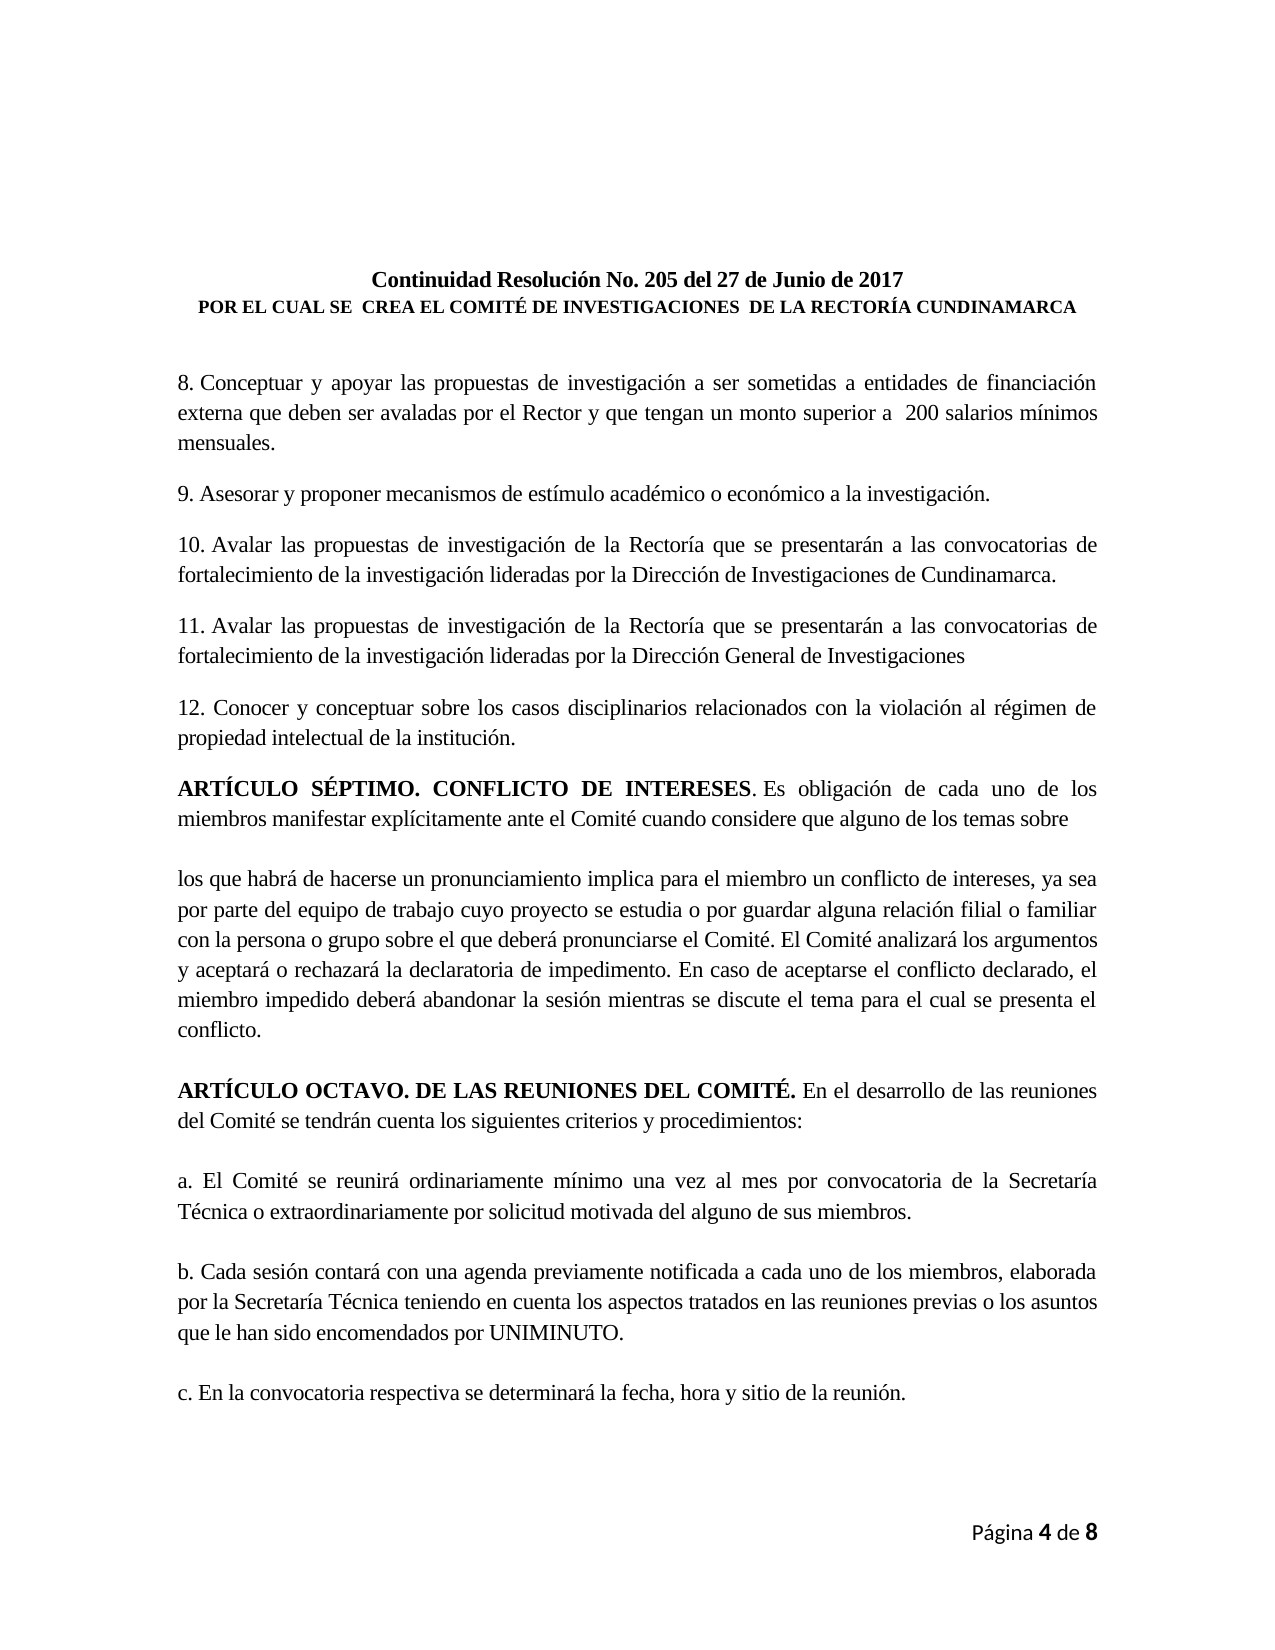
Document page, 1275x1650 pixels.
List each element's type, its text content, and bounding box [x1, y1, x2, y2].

text 10. Avalar las propuestas de investigación de la Rectoría que se presentarán a las convocatorias de fortalecimiento de la investigación lideradas por la Dirección de Investigaciones de Cundinamarca. [177, 531, 1098, 588]
text 12. Conocer y conceptuar sobre los casos disciplinarios relacionados con la violación al régimen de propiedad intelectual de la institución. [177, 694, 1098, 750]
text POR EL CUAL SE CREA EL COMITÉ DE INVESTIGACIONES DE LA RECTORÍA CUNDINAMARCA [177, 296, 1098, 318]
text a. El Comité se reunirá ordinariamente mínimo una vez al mes por convocatoria de la Secretaría Técnica o extraordinariamente por solicitud motivada del alguno de sus miembros. [177, 1168, 1098, 1224]
text 8. Conceptuar y apoyar las propuestas de investigación a ser sometidas a entidades de financiación externa que deben ser avaladas por el Rector y que tengan un monto superior a 200 salarios mínimos mensuales. [177, 369, 1098, 455]
text ARTÍCULO OCTAVO. DE LAS REUNIONES DEL COMITÉ. En el desarrollo de las reuniones del Comité se tendrán cuenta los siguientes criterios y procedimientos: [177, 1077, 1098, 1133]
text b. Cada sesión contará con una agenda previamente notificada a cada uno de los miembros, elaborada por la Secretaría Técnica teniendo en cuenta los aspectos tratados en las reuniones previas o los asuntos que le han sido encomendados por UNIMINUTO. [177, 1258, 1098, 1345]
text 11. Avalar las propuestas de investigación de la Rectoría que se presentarán a las convocatorias de fortalecimiento de la investigación lideradas por la Dirección General de Investigaciones [177, 612, 1098, 669]
text ARTÍCULO SÉPTIMO. CONFLICTO DE INTERESES. Es obligación de cada uno de los miembros manifestar explícitamente ante el Comité cuando considere que alguno de los temas sobre [177, 775, 1098, 831]
text 9. Asesorar y proponer mecanismos de estímulo académico o económico a la investigación. [177, 480, 1098, 506]
text los que habrá de hacerse un pronunciamiento implica para el miembro un conflicto de intereses, ya sea por parte del equipo de trabajo cuyo proyecto se estudia o por guardar alguna relación filial o familiar con la persona o grupo sobre el que deberá pronunciarse el Comité. El Comité analizará los argumentos y aceptará o rechazará la declaratoria de impedimento. En caso de aceptarse el conflicto declarado, el miembro impedido deberá abandonar la sesión mientras se discute el tema para el cual se presenta el conflicto. [177, 866, 1098, 1043]
text Continuidad Resolución No. 205 del 27 de Junio de 2017 [177, 266, 1098, 292]
text c. En la convocatoria respectiva se determinará la fecha, hora y sitio de la reunión. [177, 1379, 1098, 1405]
